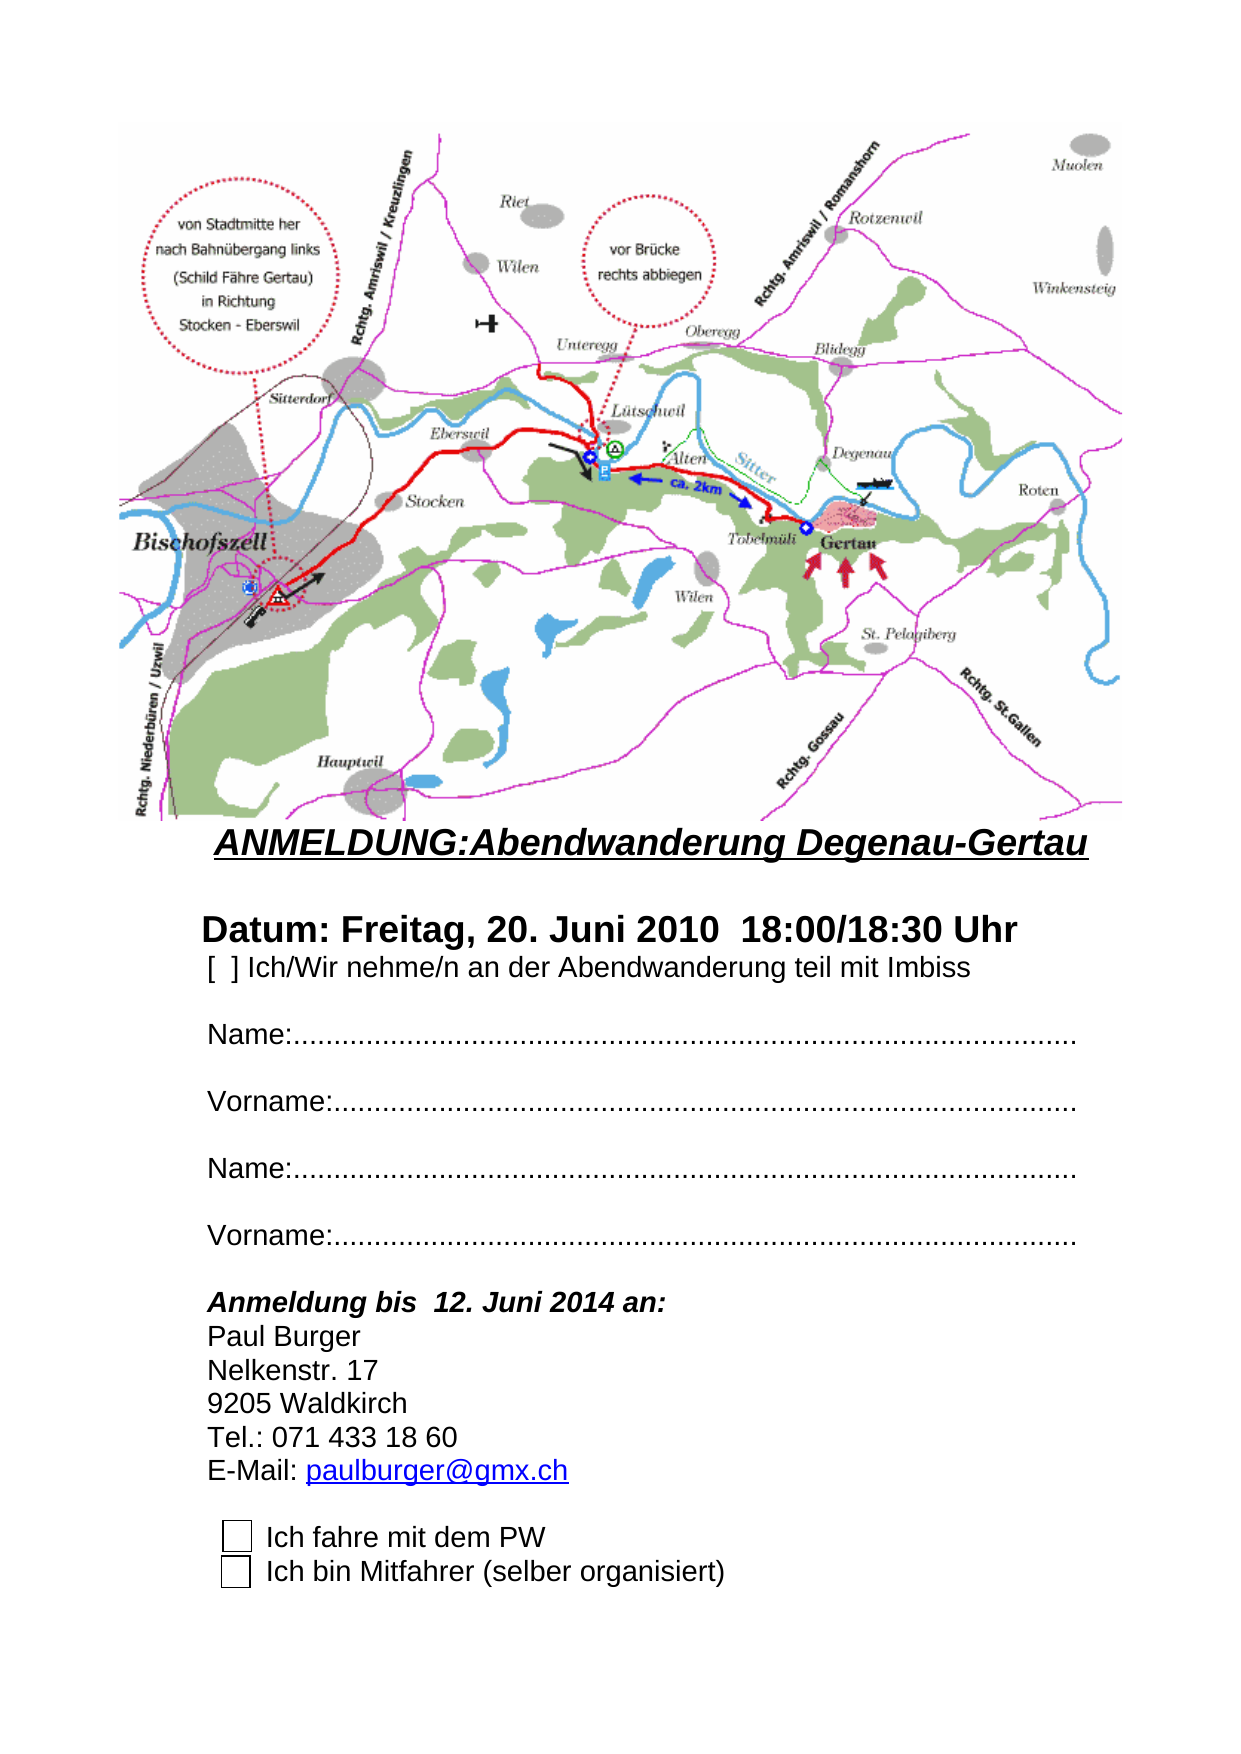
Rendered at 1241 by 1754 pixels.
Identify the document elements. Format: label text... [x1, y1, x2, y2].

text Ich bin Mitfahrer (selber organisiert) [266, 1554, 1122, 1587]
text [ ] Ich/Wir nehme/n an der Abendwanderung teil mit Imbiss [207, 950, 1122, 983]
text Tel.: 071 433 18 60 [207, 1419, 1122, 1453]
text Vorname:............................................................................................ [207, 1218, 1122, 1252]
text Name:................................................................................................. [207, 1017, 1122, 1051]
text Paul Burger [207, 1319, 1122, 1352]
text Datum: Freitag, 20. Juni 2010 18:00/18:30 Uhr [118, 907, 1122, 950]
text ANMELDUNG:Abendwanderung Degenau-Gertau [118, 821, 1122, 864]
text Anmeldung bis 12. Juni 2014 an: [207, 1285, 1122, 1319]
text 9205 Waldkirch [207, 1386, 1122, 1419]
text Nelkenstr. 17 [207, 1352, 1122, 1386]
picture [118, 122, 1123, 821]
text Vorname:............................................................................................ [207, 1084, 1122, 1118]
text Ich fahre mit dem PW [266, 1520, 1122, 1554]
text Name:................................................................................................. [207, 1151, 1122, 1185]
text E-Mail: paulburger@gmx.ch [207, 1453, 1122, 1487]
